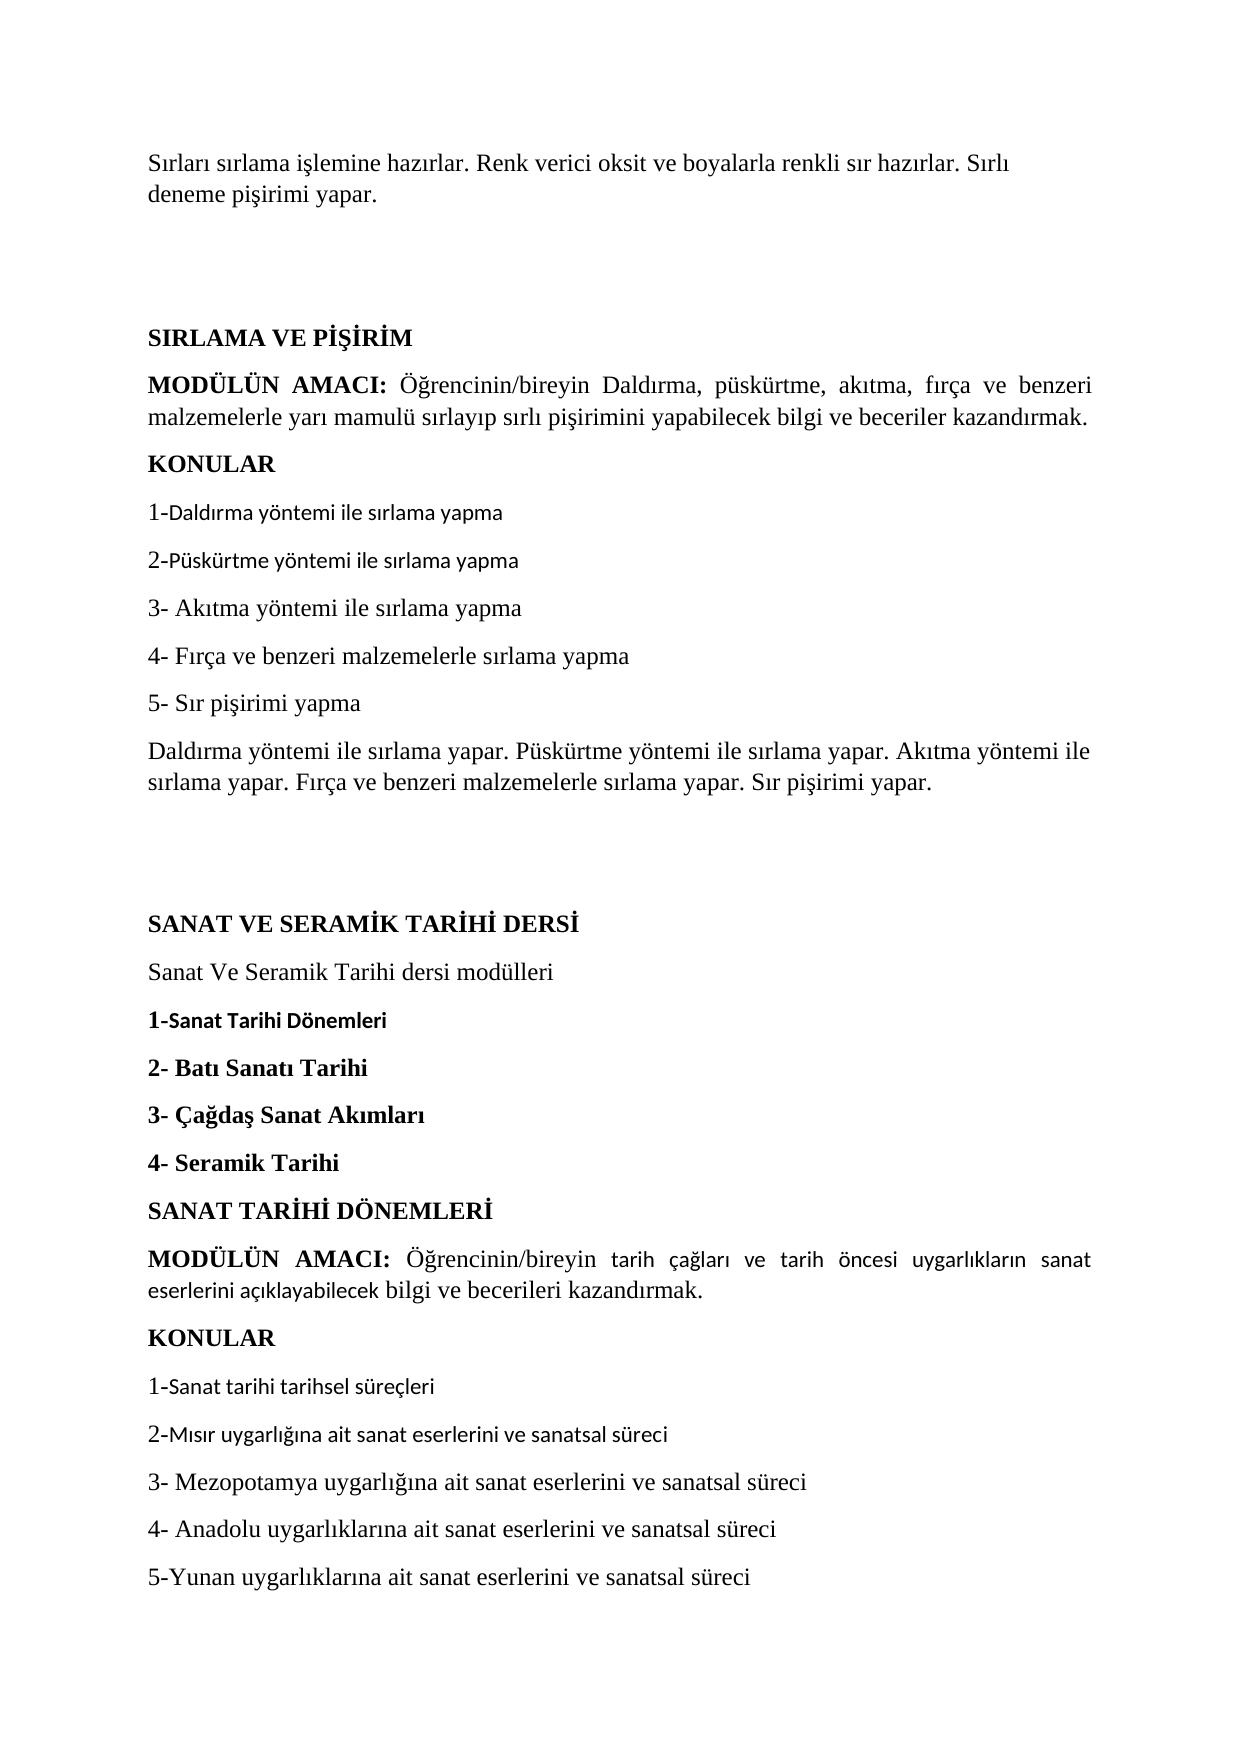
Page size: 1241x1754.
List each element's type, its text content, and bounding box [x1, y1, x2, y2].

text 3- Çağdaş Sanat Akımları [148, 1101, 1093, 1129]
text KONULAR [148, 449, 1093, 478]
text MODÜLÜN AMACI: Öğrencinin/bireyin tarih çağları ve tarih öncesi uygarlıkların sanat eserlerini açıklayabilecek bilgi ve becerileri kazandırmak. [148, 1244, 1093, 1304]
text KONULAR [148, 1323, 1093, 1352]
text 4- Anadolu uygarlıklarına ait sanat eserlerini ve sanatsal süreci [148, 1514, 1093, 1543]
text SIRLAMA VE PİŞİRİM [148, 323, 1093, 352]
text 4- Fırça ve benzeri malzemelerle sırlama yapma [148, 641, 1093, 669]
text SANAT VE SERAMİK TARİHİ DERSİ [148, 909, 1093, 938]
text 1-Sanat tarihi tarihsel süreçleri [148, 1371, 1093, 1400]
text 1-Daldırma yöntemi ile sırlama yapma [148, 497, 1093, 526]
text 1-Sanat Tarihi Dönemleri [148, 1005, 1093, 1034]
text 2- Batı Sanatı Tarihi [148, 1053, 1093, 1082]
text Sırları sırlama işlemine hazırlar. Renk verici oksit ve boyalarla renkli sır hazırlar. Sırlı deneme pişirimi yapar. [148, 148, 1093, 207]
text 3- Mezopotamya uygarlığına ait sanat eserlerini ve sanatsal süreci [148, 1467, 1093, 1496]
text 2-Mısır uygarlığına ait sanat eserlerini ve sanatsal süreci [148, 1419, 1093, 1448]
text Daldırma yöntemi ile sırlama yapar. Püskürtme yöntemi ile sırlama yapar. Akıtma yöntemi ile sırlama yapar. Fırça ve benzeri malzemelerle sırlama yapar. Sır pişirimi yapar. [148, 736, 1093, 796]
text 4- Seramik Tarihi [148, 1148, 1093, 1177]
text SANAT TARİHİ DÖNEMLERİ [148, 1196, 1093, 1225]
text 5-Yunan uygarlıklarına ait sanat eserlerini ve sanatsal süreci [148, 1562, 1093, 1591]
text 5- Sır pişirimi yapma [148, 688, 1093, 717]
text MODÜLÜN AMACI: Öğrencinin/bireyin Daldırma, püskürtme, akıtma, fırça ve benzeri malzemelerle yarı mamulü sırlayıp sırlı pişirimini yapabilecek bilgi ve beceriler kazandırmak. [148, 371, 1093, 430]
text 3- Akıtma yöntemi ile sırlama yapma [148, 593, 1093, 622]
text Sanat Ve Seramik Tarihi dersi modülleri [148, 957, 1093, 986]
text 2-Püskürtme yöntemi ile sırlama yapma [148, 545, 1093, 574]
